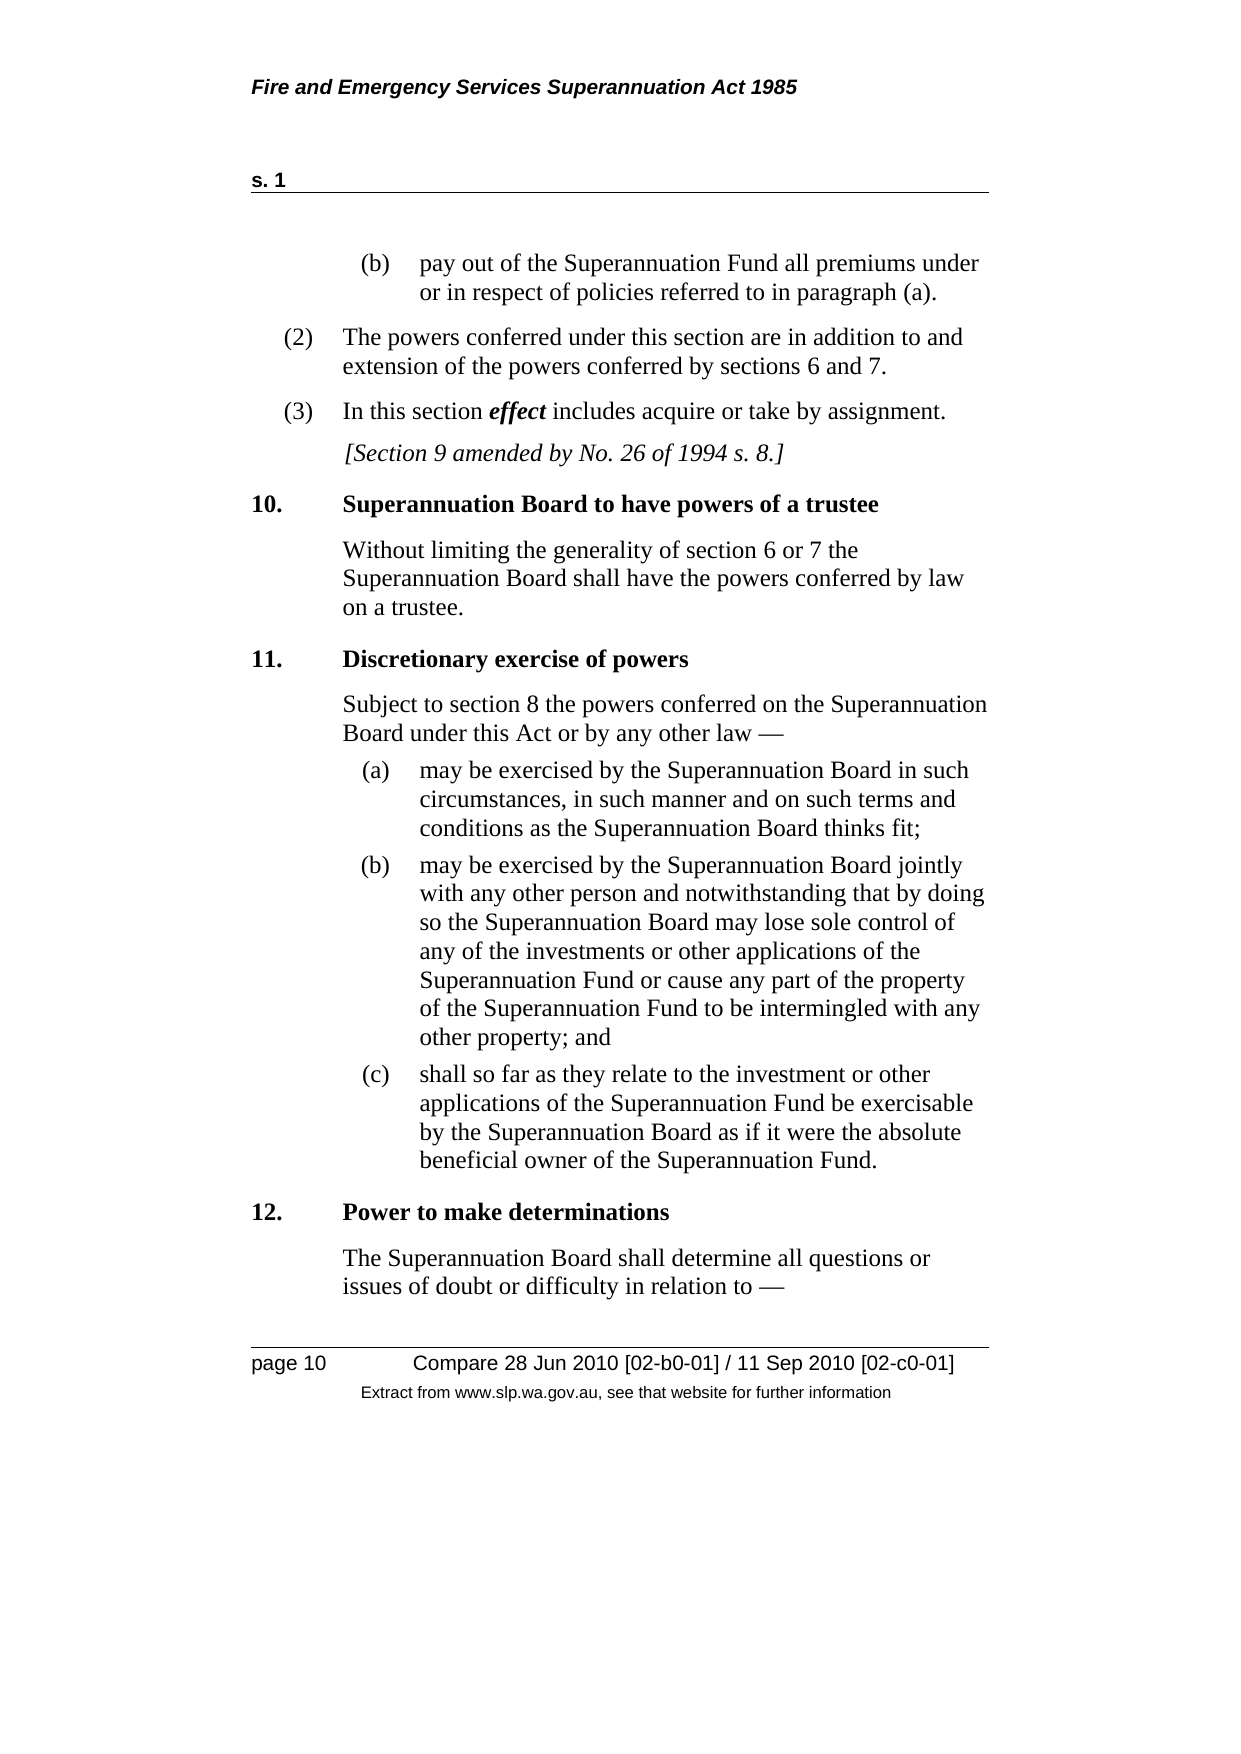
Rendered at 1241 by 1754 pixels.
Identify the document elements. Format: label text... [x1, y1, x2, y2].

text The Superannuation Board shall determine all questions or issues of doubt or difficulty in relation to — [251, 1243, 989, 1300]
text Without limiting the generality of section 6 or 7 the Superannuation Board shall have the powers conferred by law on a trustee. [251, 535, 989, 621]
text (2) The powers conferred under this section are in addition to and extension of the powers conferred by sections 6 and 7. [251, 322, 989, 380]
subtitle 12. Power to make determinations [251, 1197, 989, 1226]
text (b) may be exercised by the Superannuation Board jointly with any other person and notwithstanding that by doing so the Superannuation Board may lose sole control of any of the investments or other applications of the Superannuation Fund or cause any part of the property of the Superannuation Fund to be intermingled with any other property; and [251, 850, 989, 1051]
text (b) pay out of the Superannuation Fund all premiums under or in respect of policies referred to in paragraph (a). [251, 248, 989, 306]
text Subject to section 8 the powers conferred on the Superannuation Board under this Act or by any other law — [251, 689, 989, 747]
text (3) In this section effect includes acquire or take by assignment. [251, 396, 989, 425]
subtitle 10. Superannuation Board to have powers of a trustee [251, 489, 989, 518]
subtitle 11. Discretionary exercise of powers [251, 644, 989, 673]
text [Section 9 amended by No. 26 of 1994 s. 8.] [251, 438, 989, 466]
text (c) shall so far as they relate to the investment or other applications of the Superannuation Fund be exercisable by the Superannuation Board as if it were the absolute beneficial owner of the Superannuation Fund. [251, 1059, 989, 1174]
text (a) may be exercised by the Superannuation Board in such circumstances, in such manner and on such terms and conditions as the Superannuation Board thinks fit; [251, 755, 989, 841]
